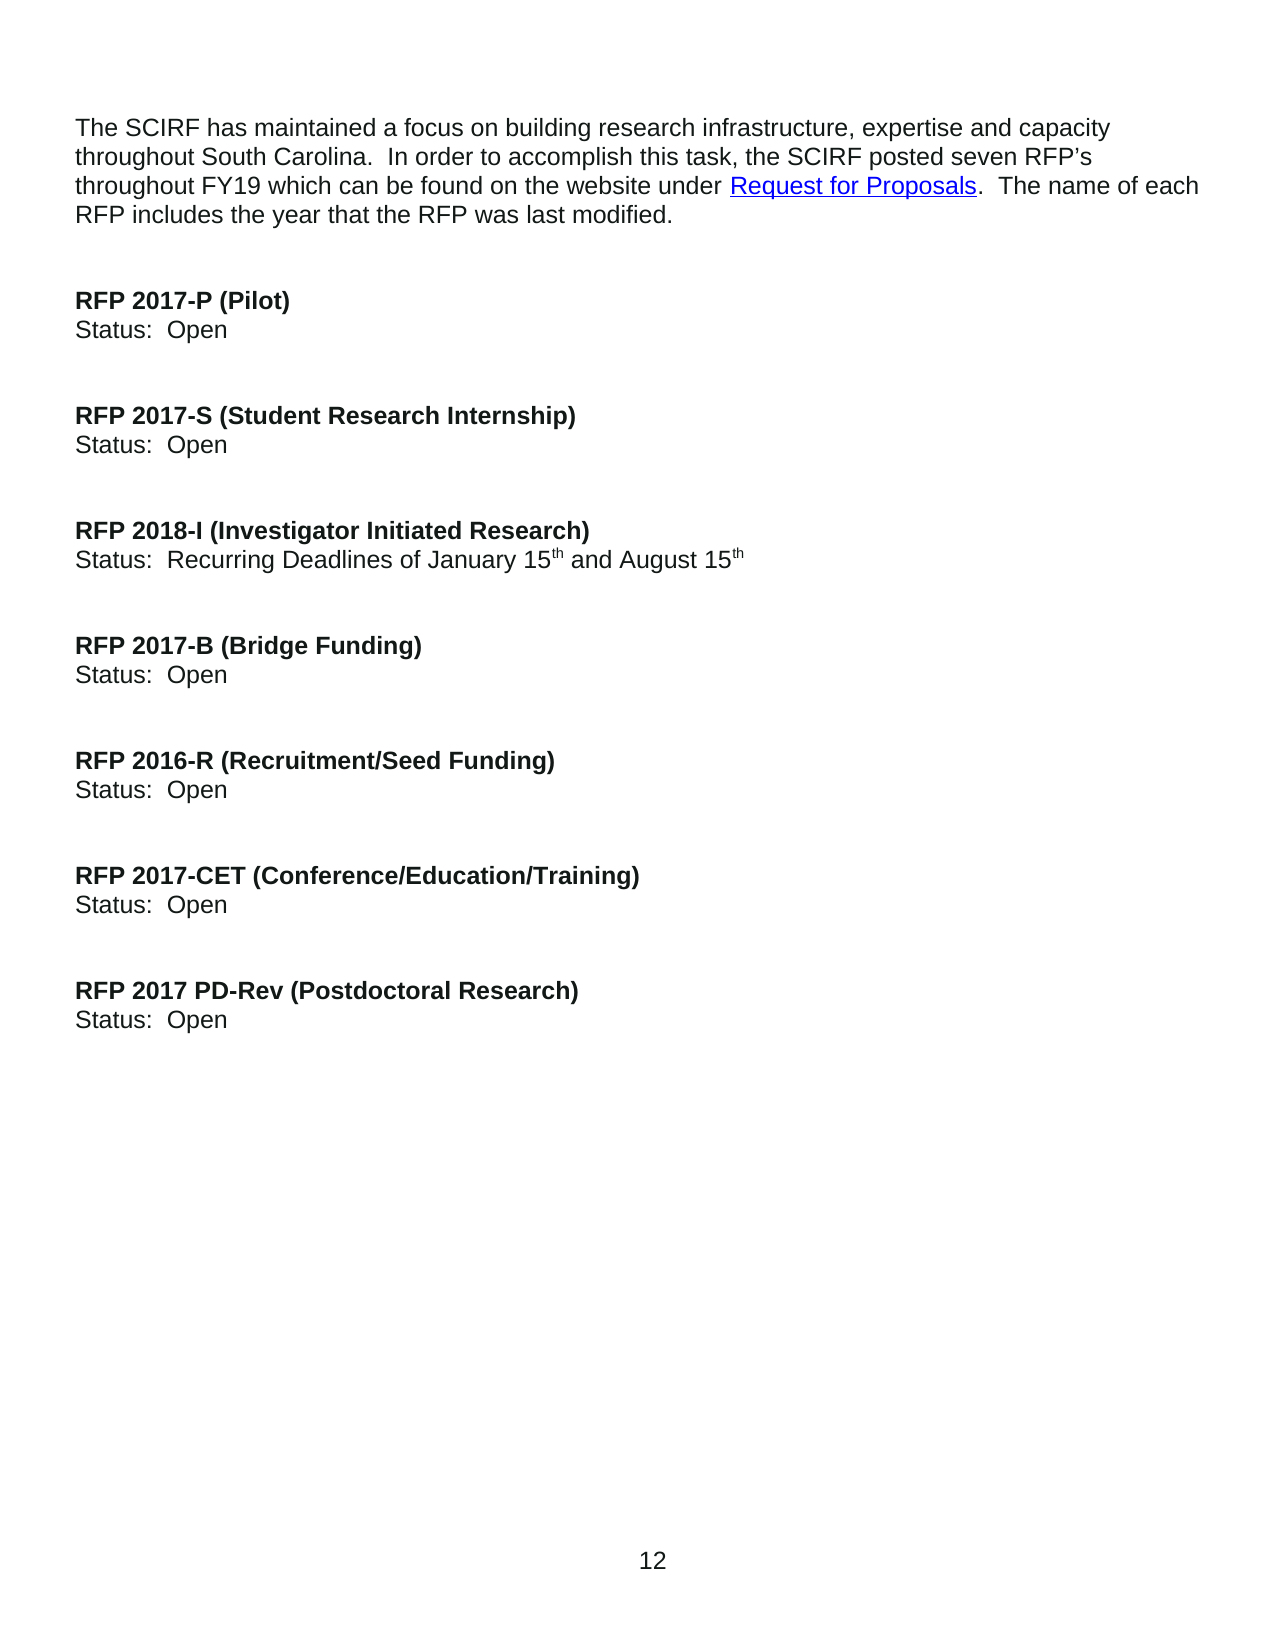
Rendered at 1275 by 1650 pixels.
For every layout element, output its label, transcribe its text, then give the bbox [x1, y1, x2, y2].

text RFP 2017-B (Bridge Funding) [75, 631, 1200, 660]
text Status: Open [75, 660, 1200, 688]
text RFP 2017-CET (Conference/Education/Training) [75, 861, 1200, 890]
text RFP 2016-R (Recruitment/Seed Funding) [75, 746, 1200, 775]
text RFP 2017-S (Student Research Internship) [75, 401, 1200, 430]
text Status: Open [75, 890, 1200, 918]
text RFP 2017 PD-Rev (Postdoctoral Research) [75, 976, 1200, 1005]
text Status: Open [75, 775, 1200, 803]
text The SCIRF has maintained a focus on building research infrastructure, expertise and capacity throughout South Carolina. In order to accomplish this task, the SCIRF posted seven RFP’s throughout FY19 which can be found on the website under Request for Proposals. The name of each RFP includes the year that the RFP was last modified. [75, 113, 1200, 228]
text RFP 2017-P (Pilot) [75, 286, 1200, 315]
text Status: Open [75, 1005, 1200, 1033]
text Status: Open [75, 430, 1200, 458]
text Status: Recurring Deadlines of January 15th and August 15th [75, 545, 1200, 573]
text Status: Open [75, 315, 1200, 343]
text RFP 2018-I (Investigator Initiated Research) [75, 516, 1200, 545]
